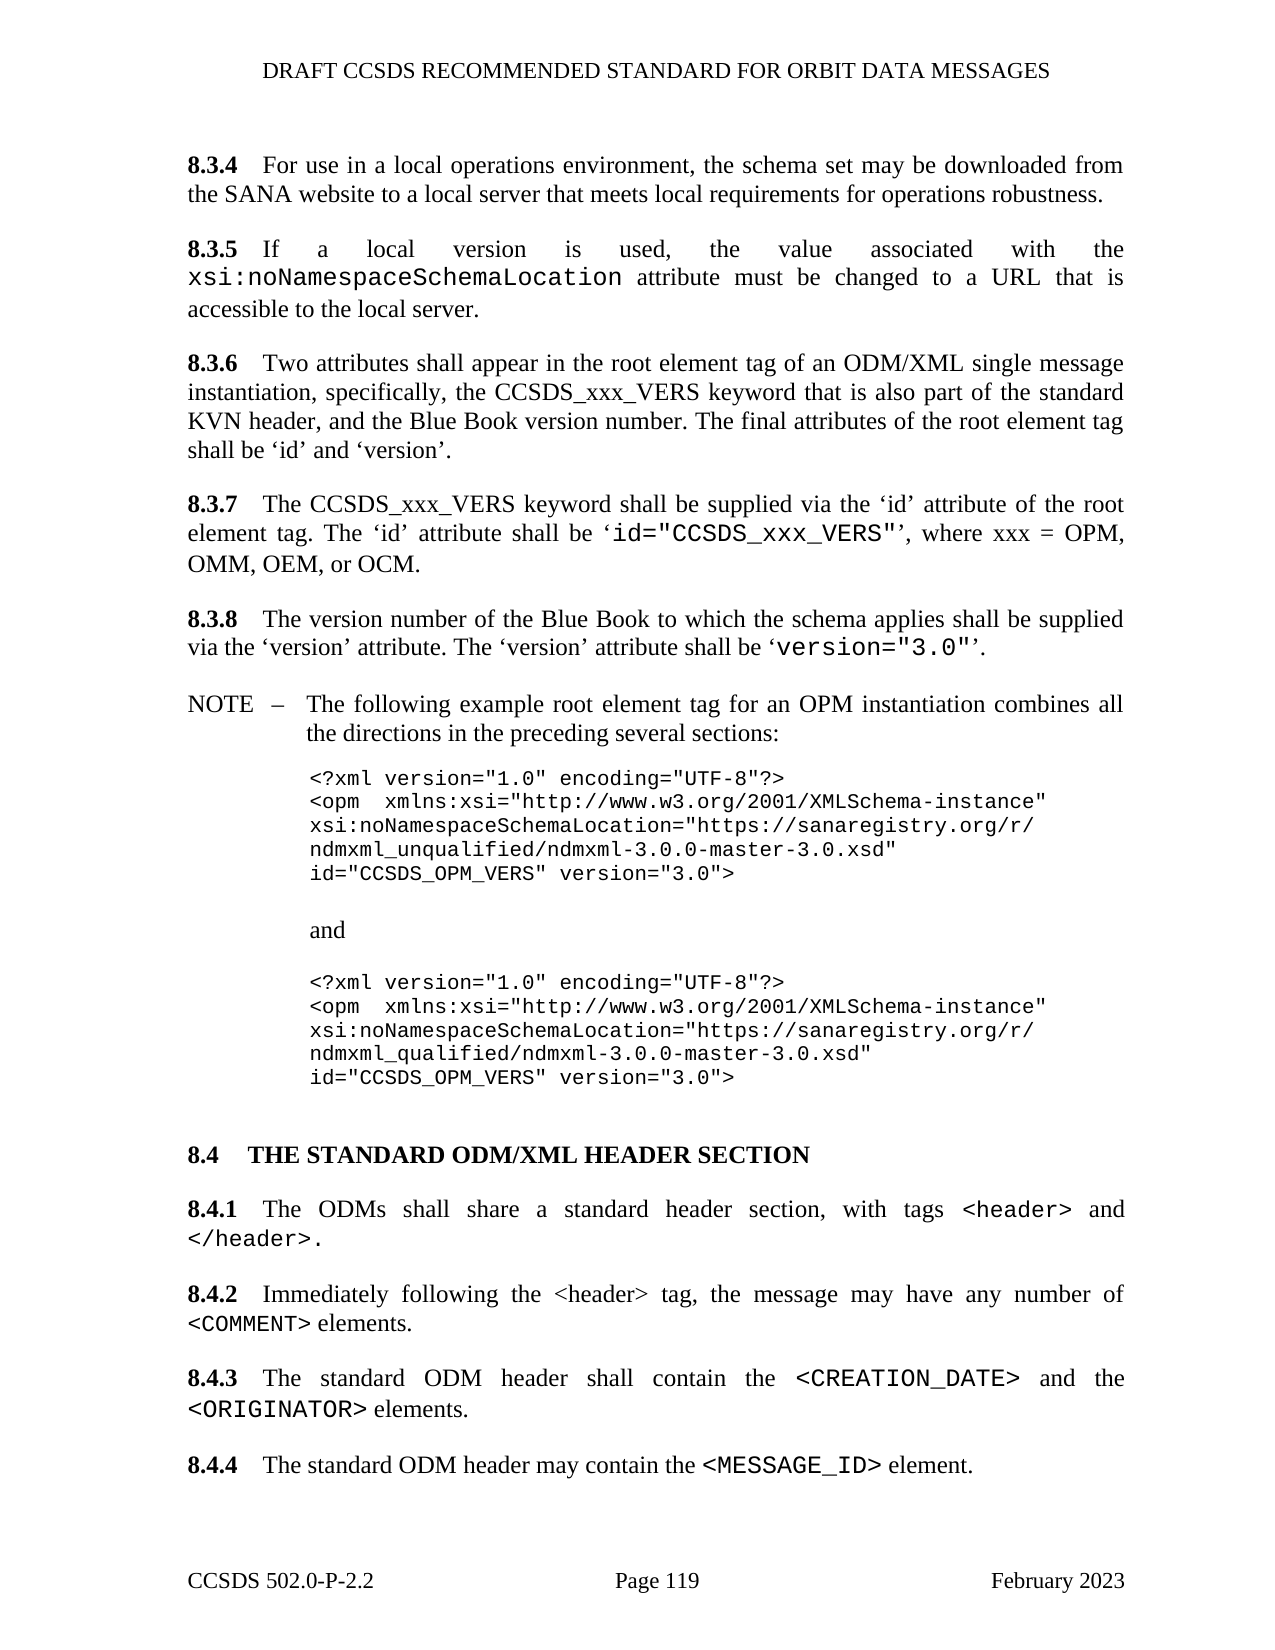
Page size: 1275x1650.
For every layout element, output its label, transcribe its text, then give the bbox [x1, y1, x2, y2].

text The ODMs shall share a standard header section, with tags <header> and </header>. [187, 1194, 1125, 1254]
text For use in a local operations environment, the schema set may be downloaded from the SANA website to a local server that meets local requirements for operations robustness. [187, 150, 1125, 208]
text xsi:noNamespaceSchemaLocation="https://sanaregistry.org/r/ndmxml_qualified/ndmxml-3.0.0-master-3.0.xsd" [309, 1020, 1125, 1067]
text id="CCSDS_OPM_VERS" version="3.0"> [309, 1067, 1125, 1091]
text NOTE – The following example root element tag for an OPM instantiation combines all the directions in the preceding several sections: [187, 688, 1125, 747]
text The CCSDS_xxx_VERS keyword shall be supplied via the ‘id’ attribute of the root element tag. The ‘id’ attribute shall be ‘id="CCSDS_xxx_VERS"’, where xxx = OPM, OMM, OEM, or OCM. [187, 489, 1125, 578]
text The standard ODM header shall contain the <CREATION_DATE> and the <ORIGINATOR> elements. [187, 1363, 1125, 1425]
text id="CCSDS_OPM_VERS" version="3.0"> [309, 862, 1125, 886]
text Immediately following the <header> tag, the message may have any number of <COMMENT> elements. [187, 1279, 1125, 1338]
text <opm xmlns:xsi="http://www.w3.org/2001/XMLSchema-instance" [309, 996, 1125, 1020]
text The standard ODM header may contain the <MESSAGE_ID> element. [187, 1450, 1125, 1481]
text <opm xmlns:xsi="http://www.w3.org/2001/XMLSchema-instance" [309, 792, 1125, 815]
text xsi:noNamespaceSchemaLocation="https://sanaregistry.org/r/ndmxml_unqualified/ndmxml-3.0.0-master-3.0.xsd" [309, 815, 1125, 862]
subtitle The STANDARD ODM/XML Header SECTION [187, 1141, 1125, 1169]
text and [309, 915, 1125, 944]
text If a local version is used, the value associated with the xsi:noNamespaceSchemaLocation attribute must be changed to a URL that is accessible to the local server. [187, 233, 1125, 322]
text The version number of the Blue Book to which the schema applies shall be supplied via the ‘version’ attribute. The ‘version’ attribute shall be ‘version="3.0"’. [187, 603, 1125, 663]
text <?xml version="1.0" encoding="UTF-8"?> [309, 768, 1125, 792]
text <?xml version="1.0" encoding="UTF-8"?> [309, 972, 1125, 996]
text Two attributes shall appear in the root element tag of an ODM/XML single message instantiation, specifically, the CCSDS_xxx_VERS keyword that is also part of the standard KVN header, and the Blue Book version number. The final attributes of the root element tag shall be ‘id’ and ‘version’. [187, 347, 1125, 464]
